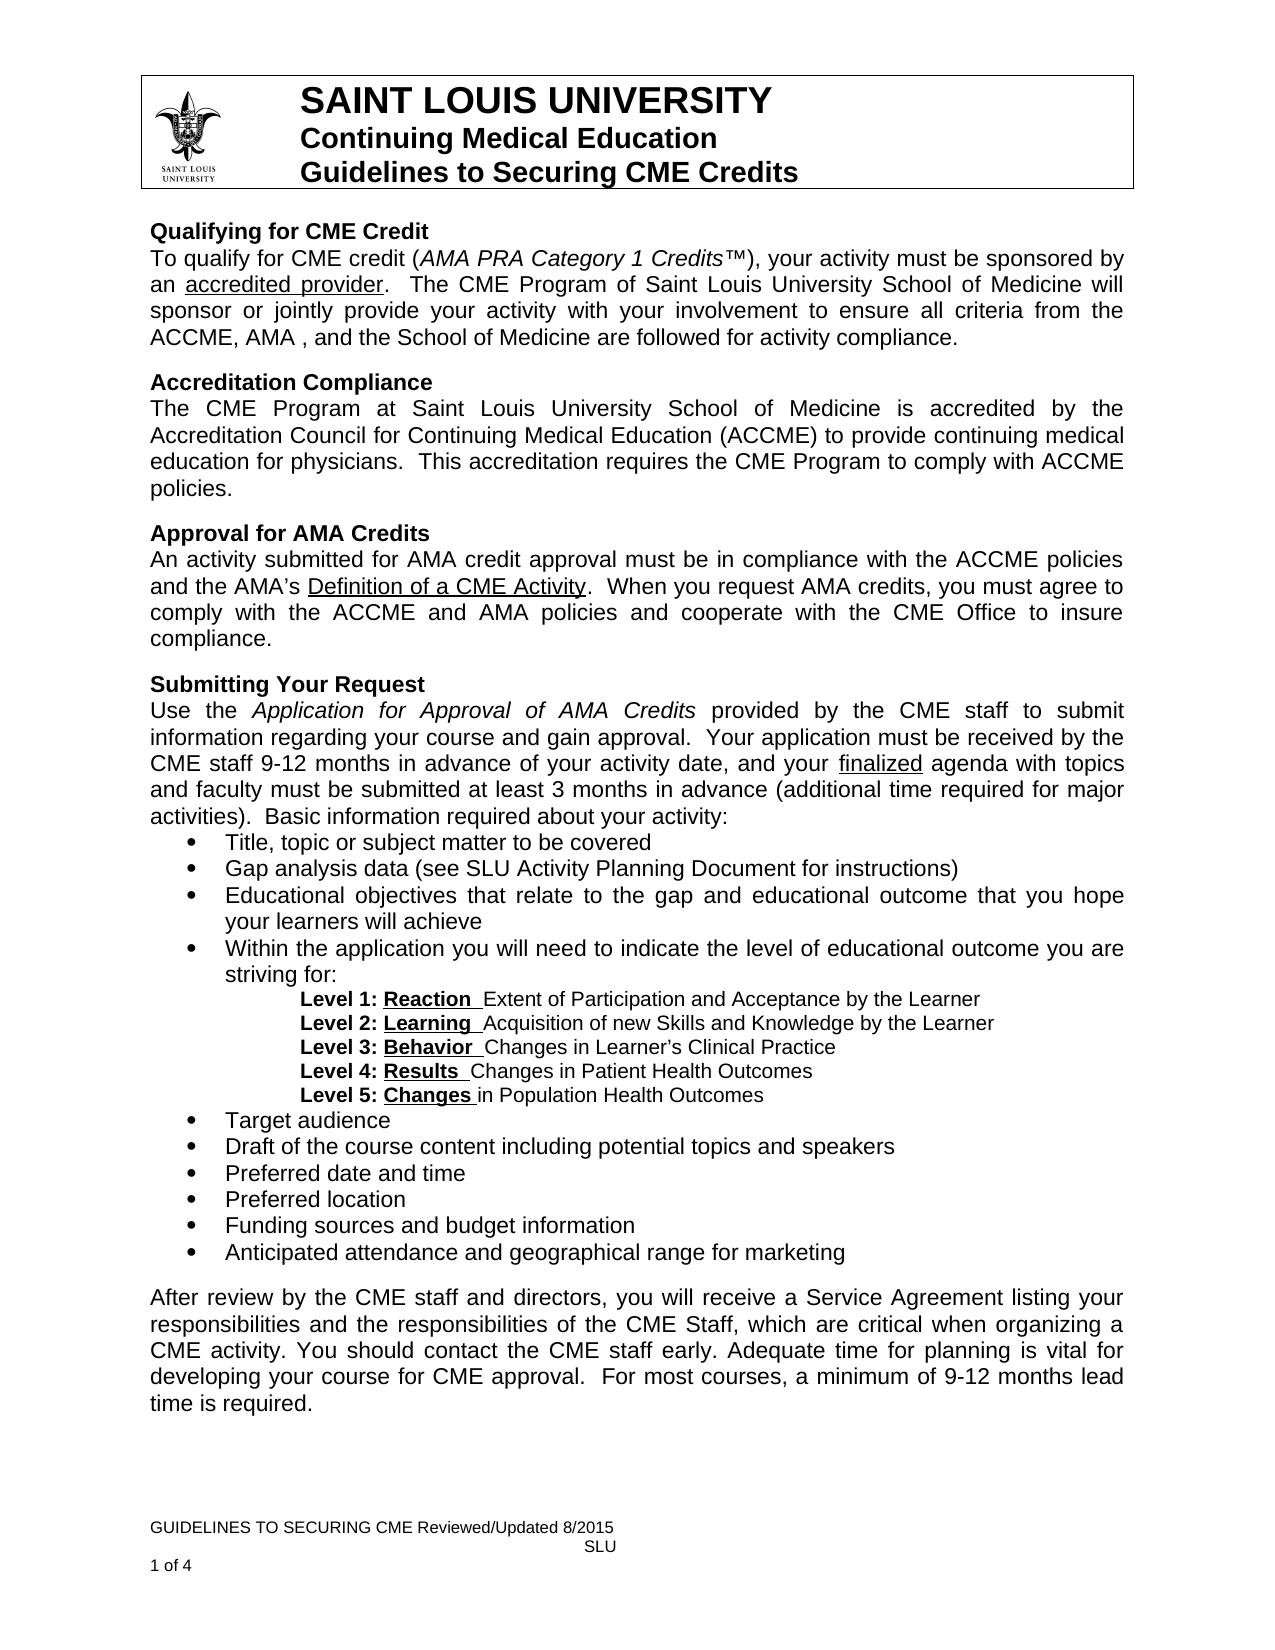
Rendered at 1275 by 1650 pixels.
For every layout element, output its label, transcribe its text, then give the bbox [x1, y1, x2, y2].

list Educational objectives that relate to the gap and educational outcome that you hope your learners will achieve [187, 882, 1125, 934]
text Level 4: Results Changes in Patient Health Outcomes [150, 1059, 1125, 1083]
text The CME Program at Saint Louis University School of Medicine is accredited by the Accreditation Council for Continuing Medical Education (ACCME) to provide continuing medical education for physicians. This accreditation requires the CME Program to comply with ACCME policies. [150, 395, 1125, 501]
text To qualify for CME credit (AMA PRA Category 1 Credits™), your activity must be sponsored by an accredited provider. The CME Program of Saint Louis University School of Medicine will sponsor or jointly provide your activity with your involvement to ensure all criteria from the ACCME, AMA , and the School of Medicine are followed for activity compliance. [150, 244, 1125, 350]
list Preferred location [187, 1186, 1125, 1212]
text Level 2: Learning Acquisition of new Skills and Knowledge by the Learner [150, 1011, 1125, 1035]
list Preferred date and time [187, 1160, 1125, 1186]
text Use the Application for Approval of AMA Credits provided by the CME staff to submit information regarding your course and gain approval. Your application must be received by the CME staff 9-12 months in advance of your activity date, and your finalized agenda with topics and faculty must be submitted at least 3 months in advance (additional time required for major activities). Basic information required about your activity: [150, 697, 1125, 829]
list Title, topic or subject matter to be covered [187, 829, 1125, 855]
subtitle Qualifying for CME Credit [150, 218, 1125, 244]
text Level 3: Behavior Changes in Learner’s Clinical Practice [150, 1035, 1125, 1059]
subtitle Accreditation Compliance [150, 369, 1125, 395]
picture [150, 86, 227, 187]
text After review by the CME staff and directors, you will receive a Service Agreement listing your responsibilities and the responsibilities of the CME Staff, which are critical when organizing a CME activity. You should contact the CME staff early. Adequate time for planning is vital for developing your course for CME approval. For most courses, a minimum of 9-12 months lead time is required. [150, 1284, 1125, 1416]
list Target audience [187, 1107, 1125, 1133]
list Draft of the course content including potential topics and speakers [187, 1133, 1125, 1160]
list Anticipated attendance and geographical range for marketing [187, 1239, 1125, 1265]
text An activity submitted for AMA credit approval must be in compliance with the ACCME policies and the AMA’s Definition of a CME Activity. When you request AMA credits, you must agree to comply with the ACCME and AMA policies and cooperate with the CME Office to insure compliance. [150, 546, 1125, 652]
list Funding sources and budget information [187, 1212, 1125, 1239]
subtitle Submitting Your Request [150, 671, 1125, 697]
text Level 1: Reaction Extent of Participation and Acceptance by the Learner [150, 987, 1125, 1011]
list Gap analysis data (see SLU Activity Planning Document for instructions) [187, 855, 1125, 882]
subtitle Approval for AMA Credits [150, 520, 1125, 546]
list Within the application you will need to indicate the level of educational outcome you are striving for: [187, 934, 1125, 987]
text Level 5: Changes in Population Health Outcomes [150, 1083, 1125, 1107]
